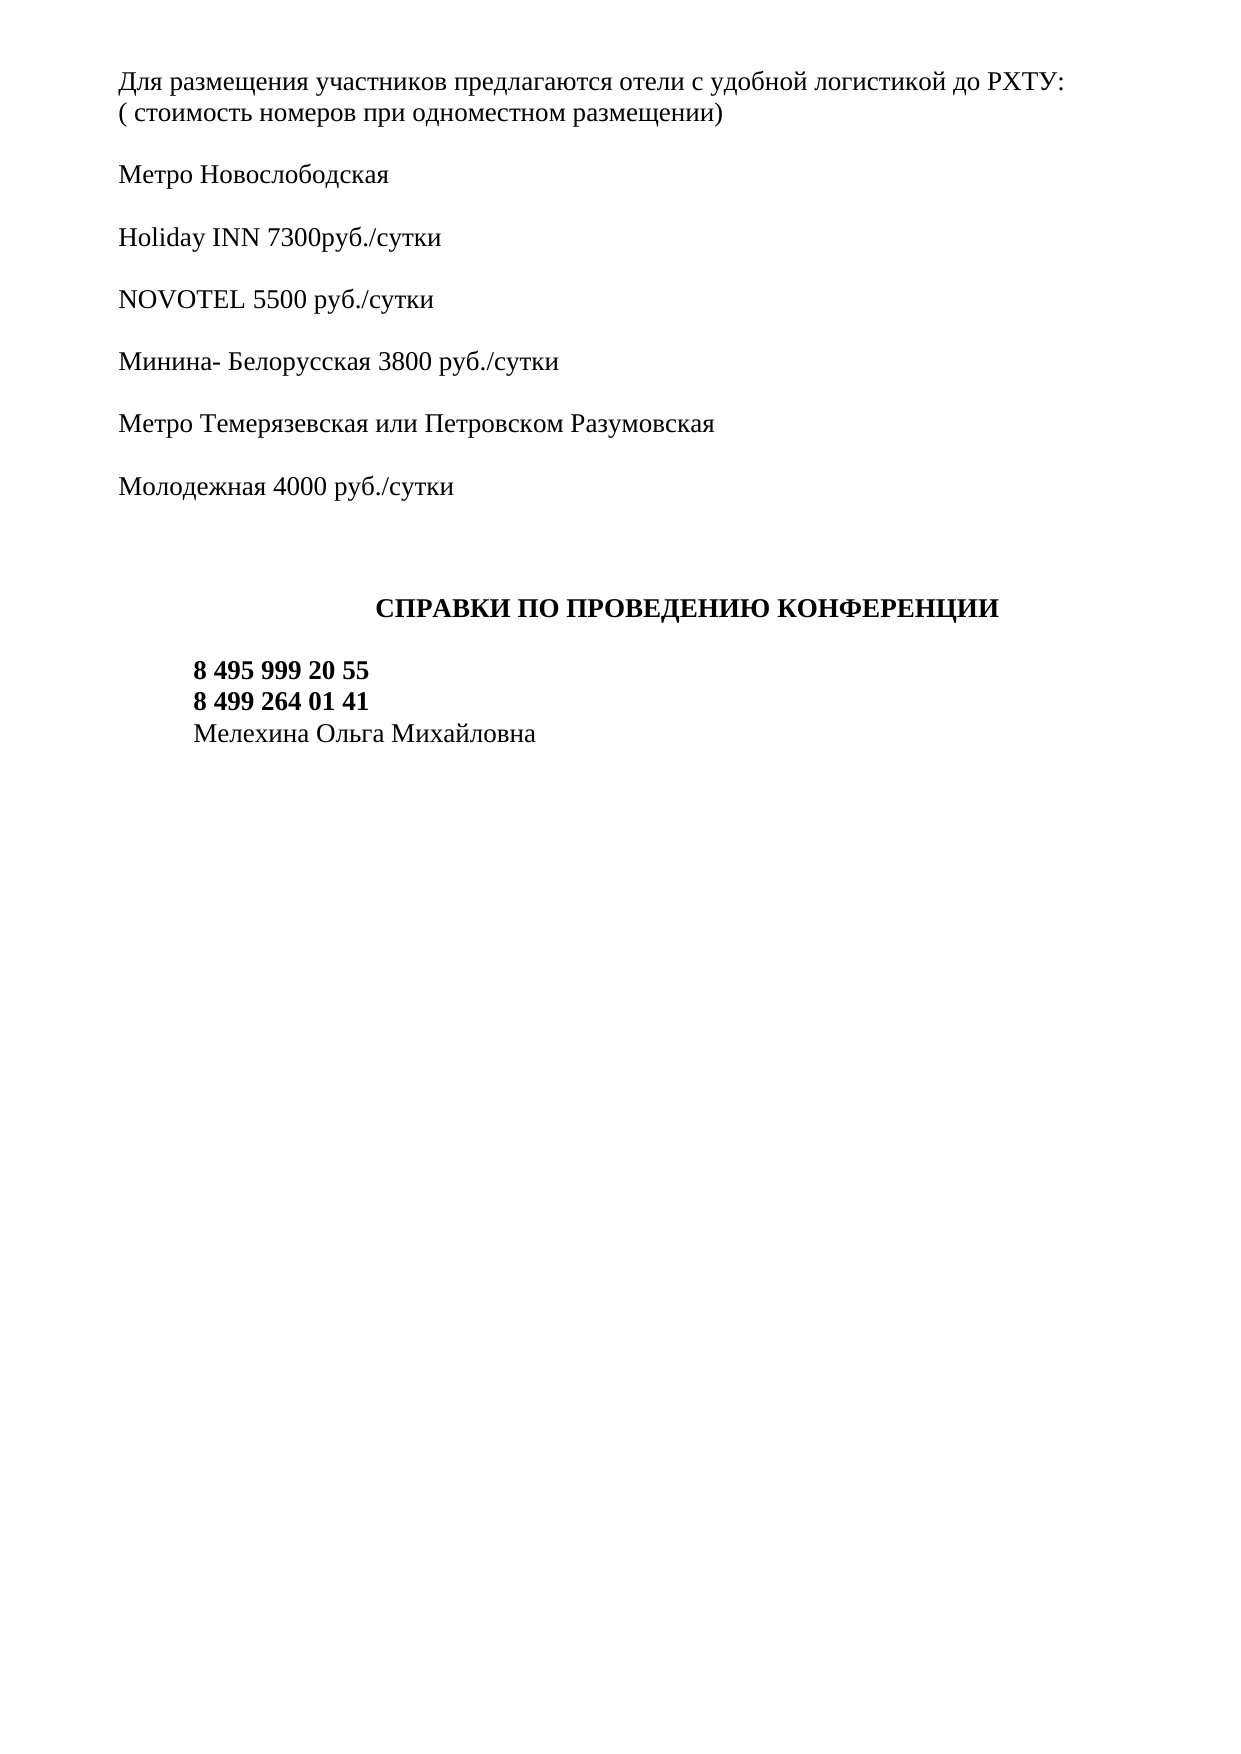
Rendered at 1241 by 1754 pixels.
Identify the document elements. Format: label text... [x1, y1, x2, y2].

text NOVOTEL 5500 руб./сутки [118, 283, 1181, 314]
text Для размещения участников предлагаются отели с удобной логистикой до РХТУ: [118, 65, 1181, 96]
text Holiday INN 7300руб./сутки [118, 221, 1181, 252]
text 8 495 999 20 55 [118, 654, 1181, 686]
text Минина- Белорусская 3800 руб./сутки [118, 345, 1181, 376]
text 8 499 264 01 41 [118, 686, 1181, 717]
text Метро Новослободская [118, 158, 1181, 189]
text Молодежная 4000 руб./сутки [118, 470, 1181, 501]
text Метро Темерязевская или Петровском Разумовская [118, 408, 1181, 439]
text ( стоимость номеров при одноместном размещении) [118, 96, 1181, 127]
text Мелехина Ольга Михайловна [118, 717, 1181, 748]
text СПРАВКИ ПО ПРОВЕДЕНИЮ КОНФЕРЕНЦИИ [118, 592, 1181, 623]
